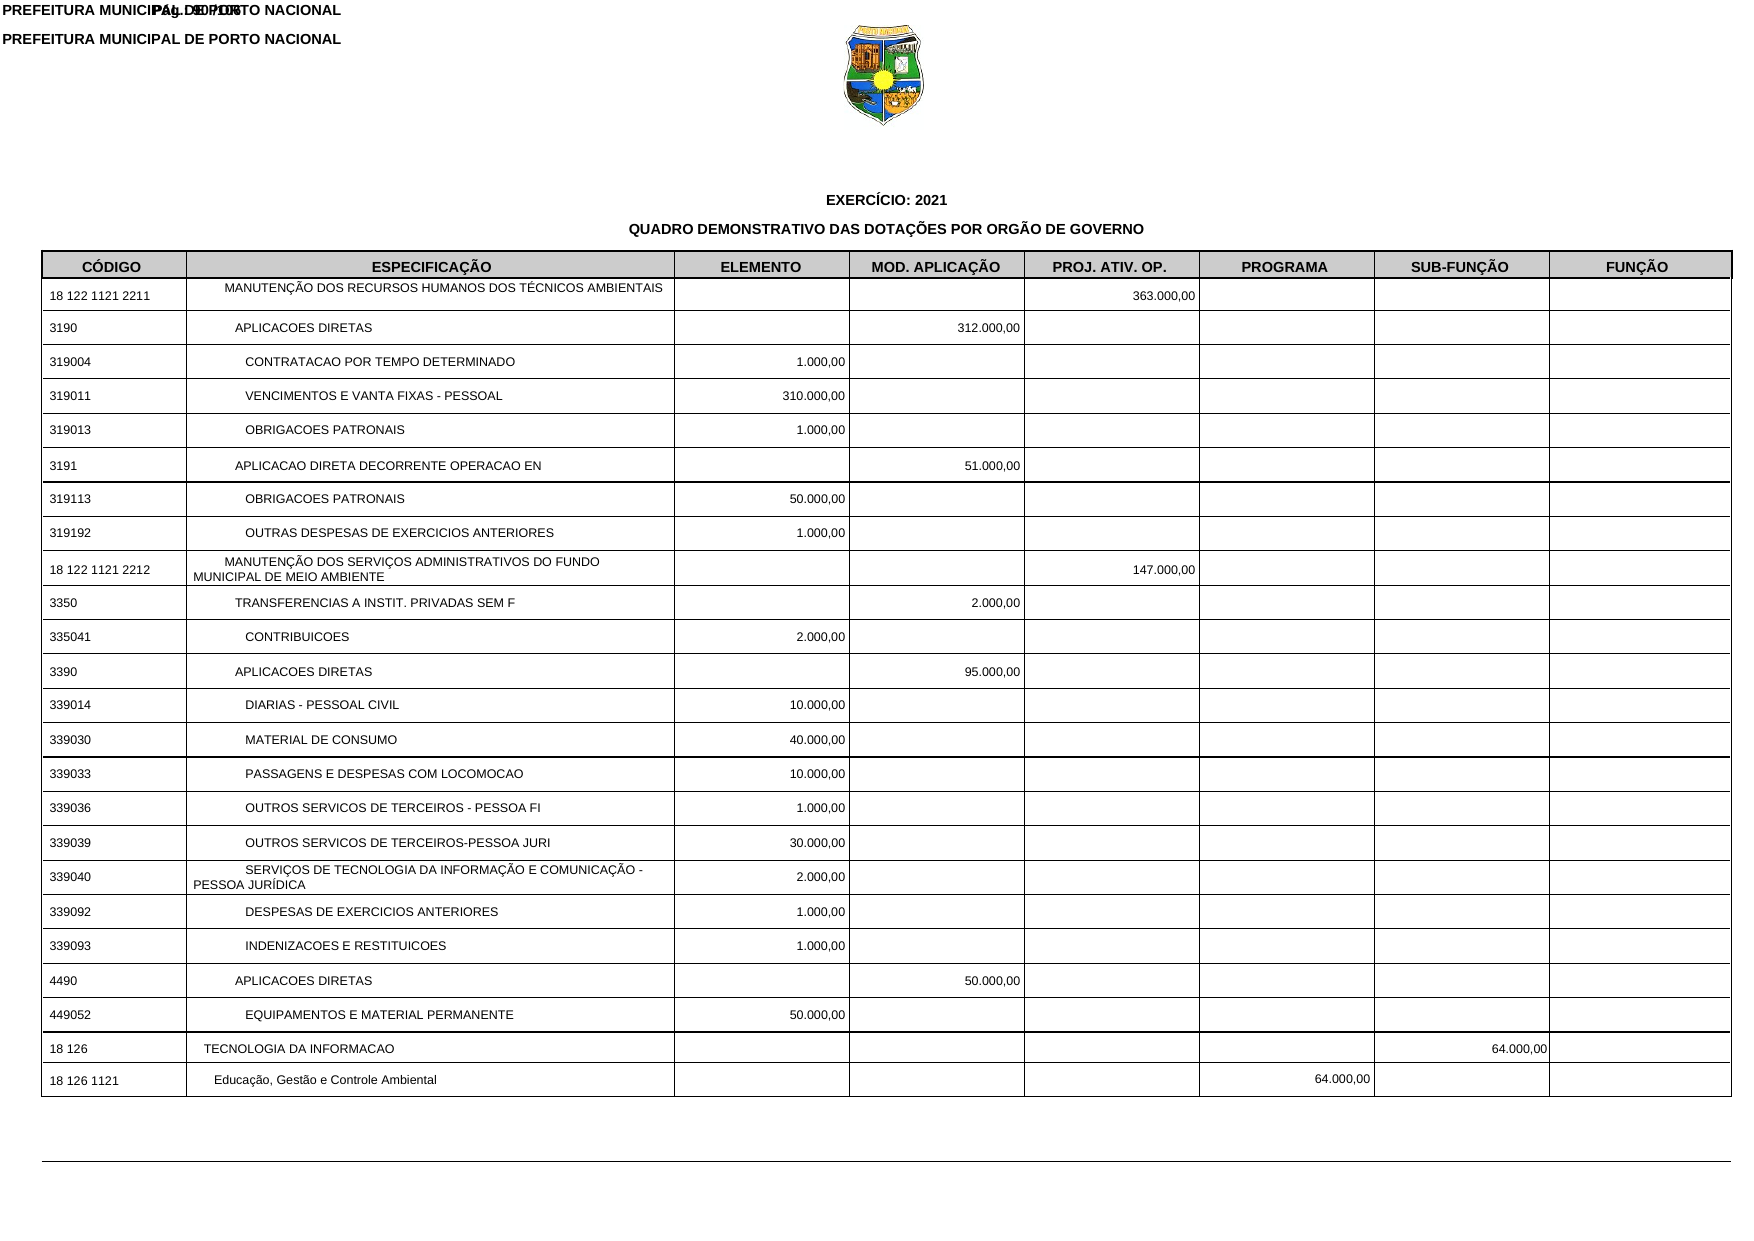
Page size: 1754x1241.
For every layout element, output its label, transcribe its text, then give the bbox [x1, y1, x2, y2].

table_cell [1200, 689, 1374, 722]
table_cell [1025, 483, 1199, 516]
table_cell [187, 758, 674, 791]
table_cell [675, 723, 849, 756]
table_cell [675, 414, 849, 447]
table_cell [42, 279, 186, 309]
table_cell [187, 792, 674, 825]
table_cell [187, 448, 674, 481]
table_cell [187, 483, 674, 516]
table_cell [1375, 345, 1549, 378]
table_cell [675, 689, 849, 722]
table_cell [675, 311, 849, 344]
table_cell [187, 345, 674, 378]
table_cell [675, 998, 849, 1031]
text QUADRO DEMONSTRATIVO DAS DOTAÇÕES POR ORGÃO DE GOVERNO [626, 221, 1147, 238]
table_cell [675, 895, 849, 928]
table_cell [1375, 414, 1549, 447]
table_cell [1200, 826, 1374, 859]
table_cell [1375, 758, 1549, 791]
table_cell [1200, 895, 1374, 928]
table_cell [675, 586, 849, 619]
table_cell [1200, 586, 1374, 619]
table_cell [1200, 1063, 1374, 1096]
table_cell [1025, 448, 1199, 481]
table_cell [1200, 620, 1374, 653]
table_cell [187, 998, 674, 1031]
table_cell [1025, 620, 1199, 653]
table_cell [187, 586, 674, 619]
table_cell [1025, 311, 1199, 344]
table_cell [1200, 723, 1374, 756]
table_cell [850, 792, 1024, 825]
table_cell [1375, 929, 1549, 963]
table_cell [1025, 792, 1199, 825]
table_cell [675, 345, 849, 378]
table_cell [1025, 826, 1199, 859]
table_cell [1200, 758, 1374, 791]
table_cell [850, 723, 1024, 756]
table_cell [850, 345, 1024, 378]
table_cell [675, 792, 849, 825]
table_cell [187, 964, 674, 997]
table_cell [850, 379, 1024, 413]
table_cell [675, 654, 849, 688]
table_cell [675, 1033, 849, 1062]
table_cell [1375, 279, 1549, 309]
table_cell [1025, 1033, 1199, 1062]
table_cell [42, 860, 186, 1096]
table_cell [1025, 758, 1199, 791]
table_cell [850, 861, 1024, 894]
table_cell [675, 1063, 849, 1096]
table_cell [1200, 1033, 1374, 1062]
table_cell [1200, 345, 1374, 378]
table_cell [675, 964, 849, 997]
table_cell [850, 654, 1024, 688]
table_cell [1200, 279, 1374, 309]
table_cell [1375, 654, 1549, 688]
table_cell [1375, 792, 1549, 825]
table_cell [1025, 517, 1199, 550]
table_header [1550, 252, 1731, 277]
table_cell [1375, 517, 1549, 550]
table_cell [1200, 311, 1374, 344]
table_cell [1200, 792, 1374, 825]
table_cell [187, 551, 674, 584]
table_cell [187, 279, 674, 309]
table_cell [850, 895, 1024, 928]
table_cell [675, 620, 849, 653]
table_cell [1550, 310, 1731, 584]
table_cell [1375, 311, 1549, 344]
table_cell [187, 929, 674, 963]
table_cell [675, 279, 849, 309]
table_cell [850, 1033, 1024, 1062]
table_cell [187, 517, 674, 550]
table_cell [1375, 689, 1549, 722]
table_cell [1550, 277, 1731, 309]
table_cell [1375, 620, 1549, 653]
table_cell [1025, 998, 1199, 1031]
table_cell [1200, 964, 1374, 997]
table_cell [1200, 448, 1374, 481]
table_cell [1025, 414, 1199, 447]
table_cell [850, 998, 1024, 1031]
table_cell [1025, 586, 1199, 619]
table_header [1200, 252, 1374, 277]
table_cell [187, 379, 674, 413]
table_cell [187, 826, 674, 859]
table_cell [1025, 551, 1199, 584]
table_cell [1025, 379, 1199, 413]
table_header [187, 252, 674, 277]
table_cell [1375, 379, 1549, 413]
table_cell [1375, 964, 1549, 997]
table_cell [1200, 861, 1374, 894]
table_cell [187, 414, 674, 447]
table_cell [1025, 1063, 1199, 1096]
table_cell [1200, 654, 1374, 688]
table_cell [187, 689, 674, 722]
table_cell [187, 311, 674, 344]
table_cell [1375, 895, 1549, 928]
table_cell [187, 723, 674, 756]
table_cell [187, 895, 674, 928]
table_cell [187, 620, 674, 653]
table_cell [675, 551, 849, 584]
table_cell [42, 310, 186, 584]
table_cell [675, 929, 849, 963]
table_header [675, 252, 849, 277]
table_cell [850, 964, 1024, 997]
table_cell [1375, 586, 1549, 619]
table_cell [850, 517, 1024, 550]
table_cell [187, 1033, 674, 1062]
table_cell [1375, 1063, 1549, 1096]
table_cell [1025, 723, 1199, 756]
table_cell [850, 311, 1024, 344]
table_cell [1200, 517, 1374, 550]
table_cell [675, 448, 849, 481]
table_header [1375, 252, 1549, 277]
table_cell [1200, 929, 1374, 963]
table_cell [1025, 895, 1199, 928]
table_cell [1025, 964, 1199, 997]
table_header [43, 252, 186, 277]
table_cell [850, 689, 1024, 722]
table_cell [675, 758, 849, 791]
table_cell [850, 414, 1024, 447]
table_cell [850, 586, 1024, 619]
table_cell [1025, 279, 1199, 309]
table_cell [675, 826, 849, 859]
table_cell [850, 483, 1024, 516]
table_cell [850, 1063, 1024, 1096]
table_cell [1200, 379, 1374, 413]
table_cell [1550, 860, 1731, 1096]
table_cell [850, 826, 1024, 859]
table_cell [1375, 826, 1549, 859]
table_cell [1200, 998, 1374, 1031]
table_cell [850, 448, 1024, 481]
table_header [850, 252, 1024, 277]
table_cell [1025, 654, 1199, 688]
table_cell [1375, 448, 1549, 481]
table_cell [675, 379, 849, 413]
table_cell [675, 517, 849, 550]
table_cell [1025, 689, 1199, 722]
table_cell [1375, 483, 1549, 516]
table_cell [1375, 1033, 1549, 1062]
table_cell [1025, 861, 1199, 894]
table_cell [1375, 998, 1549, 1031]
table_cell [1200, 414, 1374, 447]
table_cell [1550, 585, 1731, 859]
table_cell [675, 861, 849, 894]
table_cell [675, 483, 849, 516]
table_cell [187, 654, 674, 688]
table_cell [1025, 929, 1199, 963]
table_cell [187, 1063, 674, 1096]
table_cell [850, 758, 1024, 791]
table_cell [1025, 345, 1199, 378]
text EXERCÍCIO: 2021 [626, 192, 1147, 208]
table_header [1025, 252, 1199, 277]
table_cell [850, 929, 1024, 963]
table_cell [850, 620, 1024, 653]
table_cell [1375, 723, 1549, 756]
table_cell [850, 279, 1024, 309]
picture [843, 25, 925, 130]
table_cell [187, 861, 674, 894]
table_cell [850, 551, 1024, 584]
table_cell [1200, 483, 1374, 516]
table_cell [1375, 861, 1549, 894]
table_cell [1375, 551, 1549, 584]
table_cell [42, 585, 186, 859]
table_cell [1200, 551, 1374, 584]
